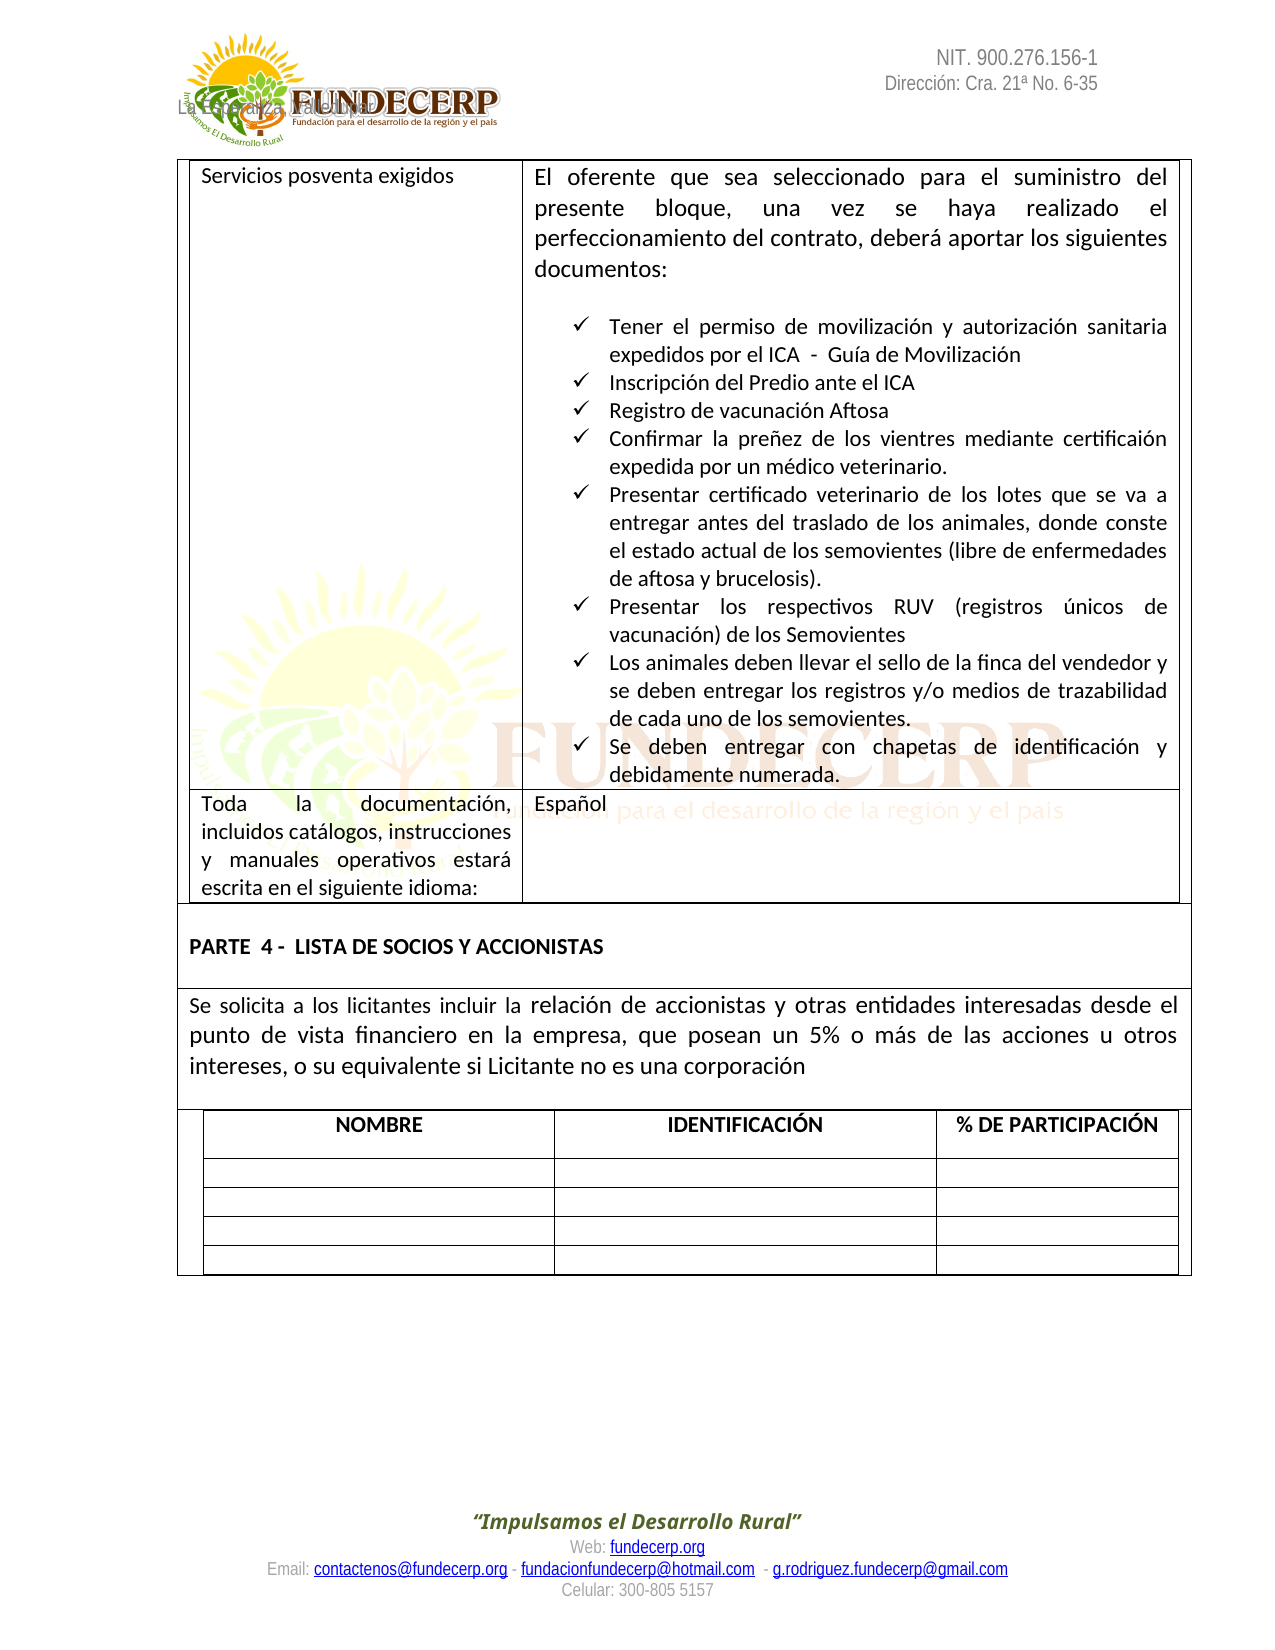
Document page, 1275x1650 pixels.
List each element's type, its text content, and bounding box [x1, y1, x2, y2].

table_cell [523, 790, 1179, 902]
table_cell [937, 1159, 1178, 1187]
table_cell PARTE 4 - LISTA DE SOCIOS Y ACCIONISTAS [178, 904, 1191, 988]
picture [175, 26, 509, 152]
table_cell Se solicita a los licitantes incluir la relación de accionistas y otras entidades interesadas desde el punto de vista financiero en la empresa, que posean un 5% o más de las acciones u otros intereses, o su equivalente si Licitante no es una corporación [178, 989, 1191, 1108]
table_cell [204, 1188, 554, 1216]
table_cell [937, 1111, 1178, 1158]
table_cell [178, 1110, 203, 1275]
table_cell [937, 1217, 1178, 1245]
table_cell [555, 1111, 936, 1158]
table_cell [204, 1246, 554, 1274]
table_cell [204, 1217, 554, 1245]
table_cell [190, 161, 522, 789]
table_cell [1179, 1110, 1191, 1275]
table_cell [204, 1159, 554, 1187]
table_cell [555, 1246, 936, 1274]
table_cell [204, 1111, 554, 1158]
table_cell [555, 1159, 936, 1187]
table_cell [555, 1188, 936, 1216]
table_cell [190, 790, 522, 902]
table_cell [937, 1246, 1178, 1274]
table_cell [178, 160, 189, 903]
table_cell [523, 161, 1179, 789]
table_cell [1180, 160, 1191, 903]
table_cell [937, 1188, 1178, 1216]
table_cell [555, 1217, 936, 1245]
